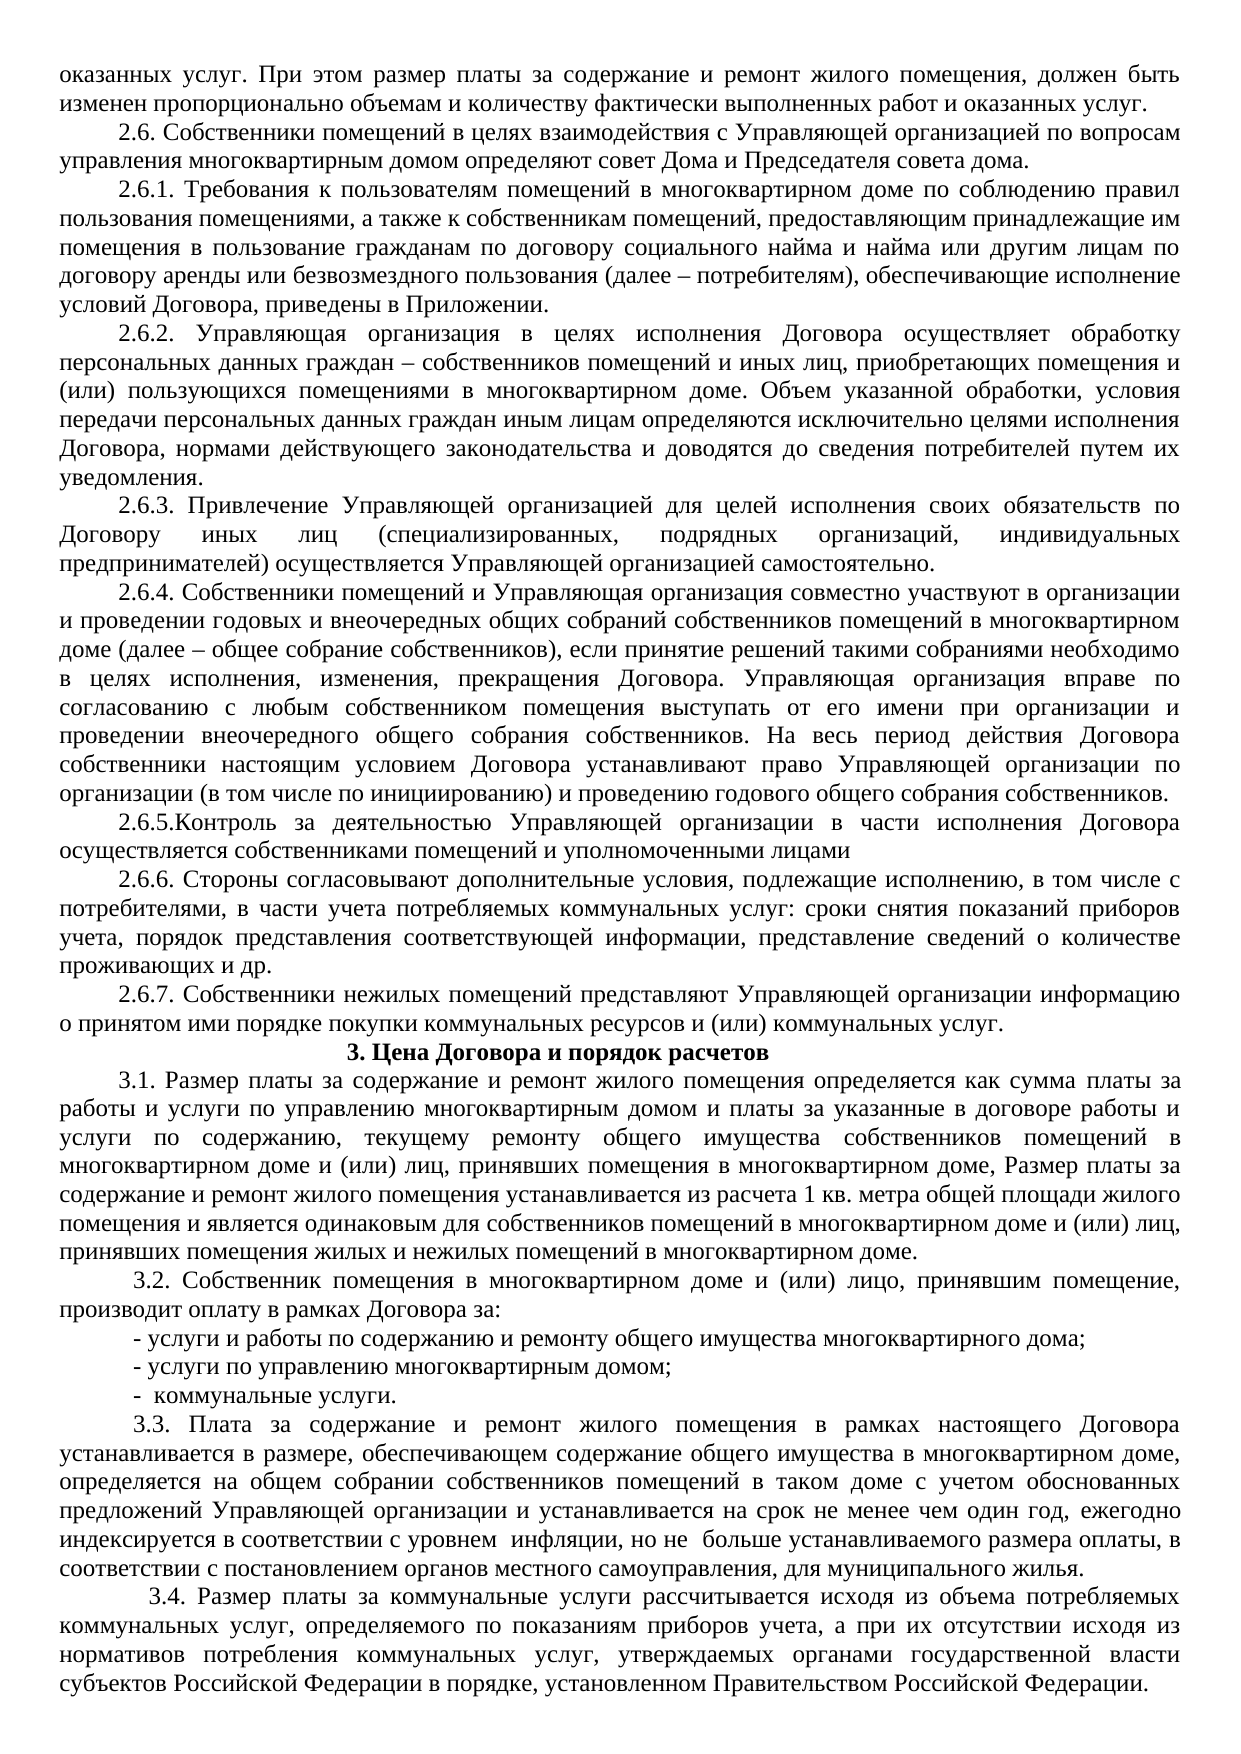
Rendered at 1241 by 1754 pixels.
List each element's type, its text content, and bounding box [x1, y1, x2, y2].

text 2.6.5.Контроль за деятельностью Управляющей организации в части исполнения Договора осуществляется собственниками помещений и уполномоченными лицами [59, 807, 1181, 864]
text 3. Цена Договора и порядок расчетов [59, 1037, 1181, 1065]
text - услуги по управлению многоквартирным домом; [59, 1351, 1181, 1380]
text - коммунальные услуги. [59, 1380, 1181, 1409]
text 2.6.3. Привлечение Управляющей организацией для целей исполнения своих обязательств по Договору иных лиц (специализированных, подрядных организаций, индивидуальных предпринимателей) осуществляется Управляющей организацией самостоятельно. [59, 490, 1181, 577]
text 2.6.1. Требования к пользователям помещений в многоквартирном доме по соблюдению правил пользования помещениями, а также к собственникам помещений, предоставляющим принадлежащие им помещения в пользование гражданам по договору социального найма и найма или другим лицам по договору аренды или безвозмездного пользования (далее – потребителям), обеспечивающие исполнение условий Договора, приведены в Приложении. [59, 174, 1181, 318]
text 3.3. Плата за содержание и ремонт жилого помещения в рамках настоящего Договора устанавливается в размере, обеспечивающем содержание общего имущества в многоквартирном доме, определяется на общем собрании собственников помещений в таком доме с учетом обоснованных предложений Управляющей организации и устанавливается на срок не менее чем один год, ежегодно индексируется в соответствии с уровнем инфляции, но не больше устанавливаемого размера оплаты, в соответствии с постановлением органов местного самоуправления, для муниципального жилья. [59, 1409, 1181, 1581]
text 2.6.6. Стороны согласовывают дополнительные условия, подлежащие исполнению, в том числе с потребителями, в части учета потребляемых коммунальных услуг: сроки снятия показаний приборов учета, порядок представления соответствующей информации, представление сведений о количестве проживающих и др. [59, 864, 1181, 979]
text 2.6.4. Собственники помещений и Управляющая организация совместно участвуют в организации и проведении годовых и внеочередных общих собраний собственников помещений в многоквартирном доме (далее – общее собрание собственников), если принятие решений такими собраниями необходимо в целях исполнения, изменения, прекращения Договора. Управляющая организация вправе по согласованию с любым собственником помещения выступать от его имени при организации и проведении внеочередного общего собрания собственников. На весь период действия Договора собственники настоящим условием Договора устанавливают право Управляющей организации по организации (в том числе по инициированию) и проведению годового общего собрания собственников. [59, 577, 1181, 807]
text 2.6.7. Собственники нежилых помещений представляют Управляющей организации информацию о принятом ими порядке покупки коммунальных ресурсов и (или) коммунальных услуг. [59, 979, 1181, 1037]
text 2.6. Собственники помещений в целях взаимодействия с Управляющей организацией по вопросам управления многоквартирным домом определяют совет Дома и Председателя совета дома. [59, 117, 1181, 174]
text - услуги и работы по содержанию и ремонту общего имущества многоквартирного дома; [59, 1323, 1181, 1351]
text 3.4. Размер платы за коммунальные услуги рассчитывается исходя из объема потребляемых коммунальных услуг, определяемого по показаниям приборов учета, а при их отсутствии исходя из нормативов потребления коммунальных услуг, утверждаемых органами государственной власти субъектов Российской Федерации в порядке, установленном Правительством Российской Федерации. [59, 1581, 1181, 1696]
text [59, 59, 1181, 117]
text 3.2. Собственник помещения в многоквартирном доме и (или) лицо, принявшим помещение, производит оплату в рамках Договора за: [59, 1265, 1181, 1323]
text 2.6.2. Управляющая организация в целях исполнения Договора осуществляет обработку персональных данных граждан – собственников помещений и иных лиц, приобретающих помещения и (или) пользующихся помещениями в многоквартирном доме. Объем указанной обработки, условия передачи персональных данных граждан иным лицам определяются исключительно целями исполнения Договора, нормами действующего законодательства и доводятся до сведения потребителей путем их уведомления. [59, 318, 1181, 490]
text 3.1. Размер платы за содержание и ремонт жилого помещения определяется как сумма платы за работы и услуги по управлению многоквартирным домом и платы за указанные в договоре работы и услуги по содержанию, текущему ремонту общего имущества собственников помещений в многоквартирном доме и (или) лиц, принявших помещения в многоквартирном доме, Размер платы за содержание и ремонт жилого помещения устанавливается из расчета общей площади жилого помещения и является одинаковым для собственников помещений в многоквартирном доме и (или) лиц, принявших помещения жилых и нежилых помещений в многоквартирном доме. [59, 1065, 1181, 1265]
